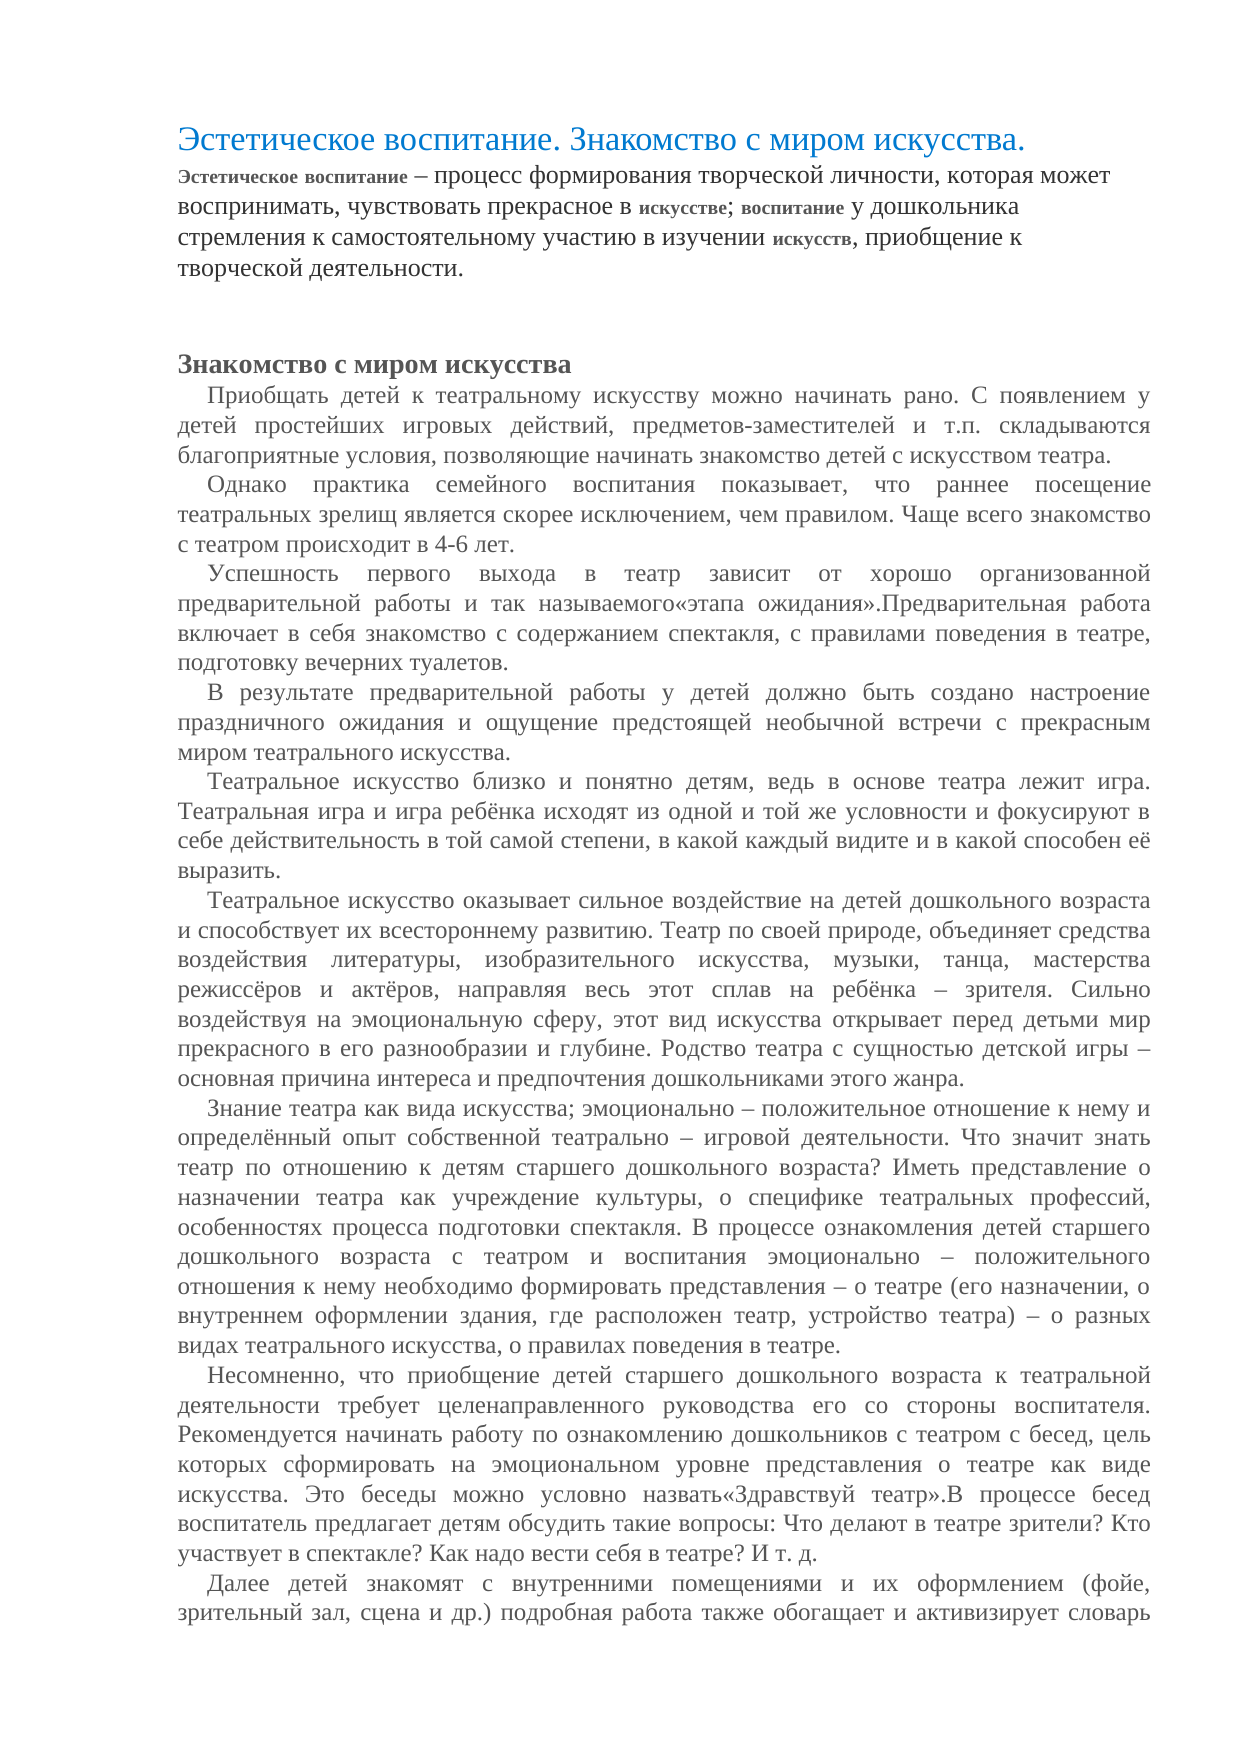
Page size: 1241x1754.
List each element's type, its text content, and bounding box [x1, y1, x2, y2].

text Знакомство с миром искусства [177, 282, 1152, 379]
text В результате предварительной работы у детей должно быть создано настроение праздничного ожидания и ощущение предстоящей необычной встречи с прекрасным миром театрального искусства. [177, 676, 1152, 765]
text Эстетическое воспитание. Знакомство с миром искусства. [177, 118, 1152, 158]
text Однако практика семейного воспитания показывает, что раннее посещение театральных зрелищ является скорее исключением, чем правилом. Чаще всего знакомство с театром происходит в 4-6 лет. [177, 468, 1152, 557]
text Знание театра как вида искусства; эмоционально – положительное отношение к нему и определённый опыт собственной театрально – игровой деятельности. Что значит знать театр по отношению к детям старшего дошкольного возраста? Иметь представление о назначении театра как учреждение культуры, о специфике театральных профессий, особенностях процесса подготовки спектакля. В процессе ознакомления детей старшего дошкольного возраста с театром и воспитания эмоционально – положительного отношения к нему необходимо формировать представления – о театре (его назначении, о внутреннем оформлении здания, где расположен театр, устройство театра) – о разных видах театрального искусства, о правилах поведения в театре. [177, 1092, 1152, 1359]
text Приобщать детей к театральному искусству можно начинать рано. С появлением у детей простейших игровых действий, предметов-заместителей и т.п. складываются благоприятные условия, позволяющие начинать знакомство детей с искусством театра. [177, 379, 1152, 468]
text Театральное искусство близко и понятно детям, ведь в основе театра лежит игра. Театральная игра и игра ребёнка исходят из одной и той же условности и фокусируют в себе действительность в той самой степени, в какой каждый видите и в какой способен её выразить. [177, 765, 1152, 884]
text Театральное искусство оказывает сильное воздействие на детей дошкольного возраста и способствует их всестороннему развитию. Театр по своей природе, объединяет средства воздействия литературы, изобразительного искусства, музыки, танца, мастерства режиссёров и актёров, направляя весь этот сплав на ребёнка – зрителя. Сильно воздействуя на эмоциональную сферу, этот вид искусства открывает перед детьми мир прекрасного в его разнообразии и глубине. Родство театра с сущностью детской игры – основная причина интереса и предпочтения дошкольниками этого жанра. [177, 884, 1152, 1092]
text Успешность первого выхода в театр зависит от хорошо организованной предварительной работы и так называемого«этапа ожидания».Предварительная работа включает в себя знакомство с содержанием спектакля, с правилами поведения в театре, подготовку вечерних туалетов. [177, 557, 1152, 676]
text Несомненно, что приобщение детей старшего дошкольного возраста к театральной деятельности требует целенаправленного руководства его со стороны воспитателя. Рекомендуется начинать работу по ознакомлению дошкольников с театром с бесед, цель которых сформировать на эмоциональном уровне представления о театре как виде искусства. Это беседы можно условно назвать«Здравствуй театр».В процессе бесед воспитатель предлагает детям обсудить такие вопросы: Что делают в театре зрители? Кто участвует в спектакле? Как надо вести себя в театре? И т. д. [177, 1359, 1152, 1567]
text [177, 1567, 1152, 1626]
text Эстетическое воспитание – процесс формирования творческой личности, которая может воспринимать, чувствовать прекрасное в искусстве; воспитание у дошкольника стремления к самостоятельному участию в изучении искусств, приобщение к творческой деятельности. [177, 158, 1152, 282]
